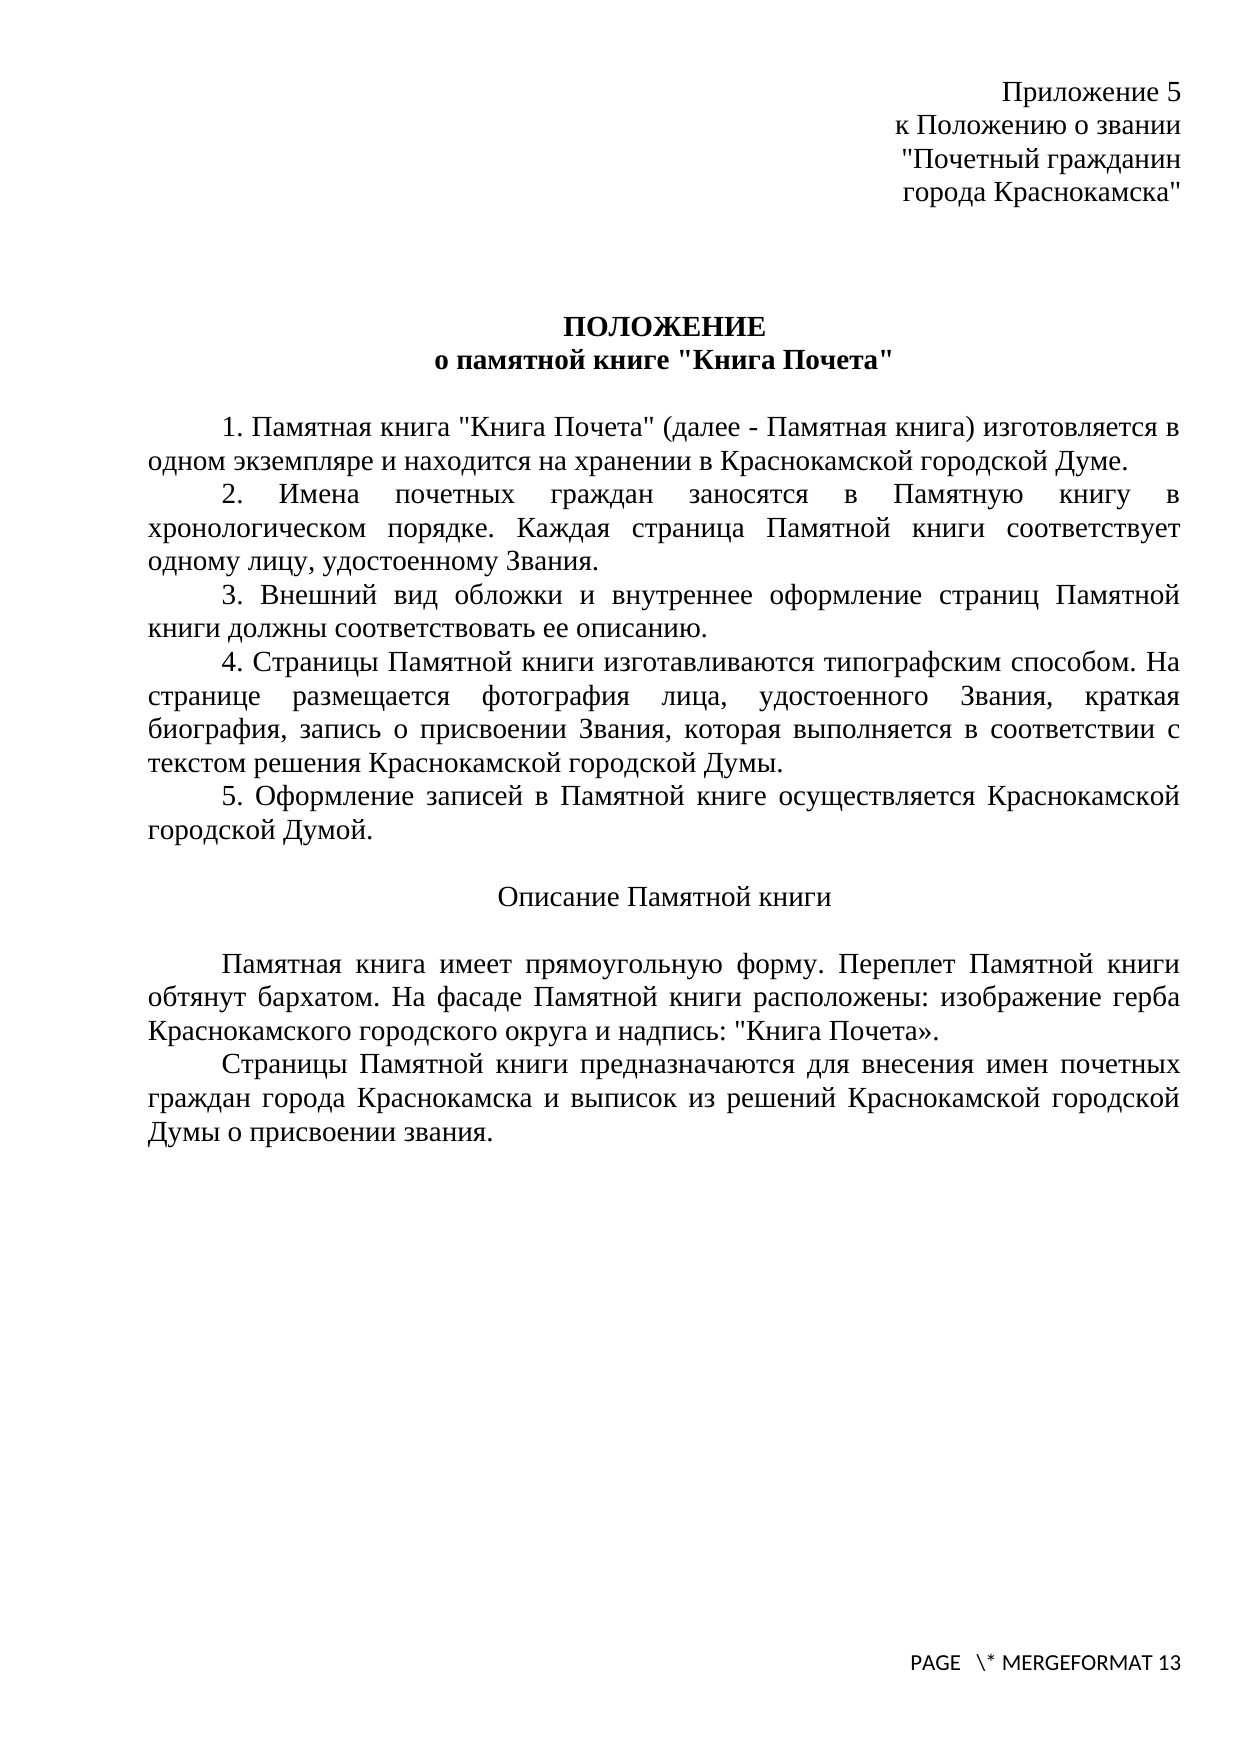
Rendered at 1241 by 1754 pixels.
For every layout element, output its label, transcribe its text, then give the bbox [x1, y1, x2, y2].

text Описание Памятной книги [148, 879, 1181, 912]
text о памятной книге "Книга Почета" [148, 342, 1181, 376]
text 2. Имена почетных граждан заносятся в Памятную книгу в хронологическом порядке. Каждая страница Памятной книги соответствует одному лицу, удостоенному Звания. [148, 476, 1181, 577]
text 3. Внешний вид обложки и внутреннее оформление страниц Памятной книги должны соответствовать ее описанию. [148, 577, 1181, 644]
text Страницы Памятной книги предназначаются для внесения имен почетных граждан города Краснокамска и выписок из решений Краснокамской городской Думы о присвоении звания. [148, 1047, 1181, 1147]
text 1. Памятная книга "Книга Почета" (далее - Памятная книга) изготовляется в одном экземпляре и находится на хранении в Краснокамской городской Думе. [148, 409, 1181, 476]
text 4. Страницы Памятной книги изготавливаются типографским способом. На странице размещается фотография лица, удостоенного Звания, краткая биография, запись о присвоении Звания, которая выполняется в соответствии с текстом решения Краснокамской городской Думы. [148, 644, 1181, 778]
text ПОЛОЖЕНИЕ [148, 309, 1181, 342]
text 5. Оформление записей в Памятной книге осуществляется Краснокамской городской Думой. [148, 778, 1181, 845]
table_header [650, 74, 1192, 242]
text Памятная книга имеет прямоугольную форму. Переплет Памятной книги обтянут бархатом. На фасаде Памятной книги расположены: изображение герба Краснокамского городского округа и надпись: "Книга Почета». [148, 946, 1181, 1047]
